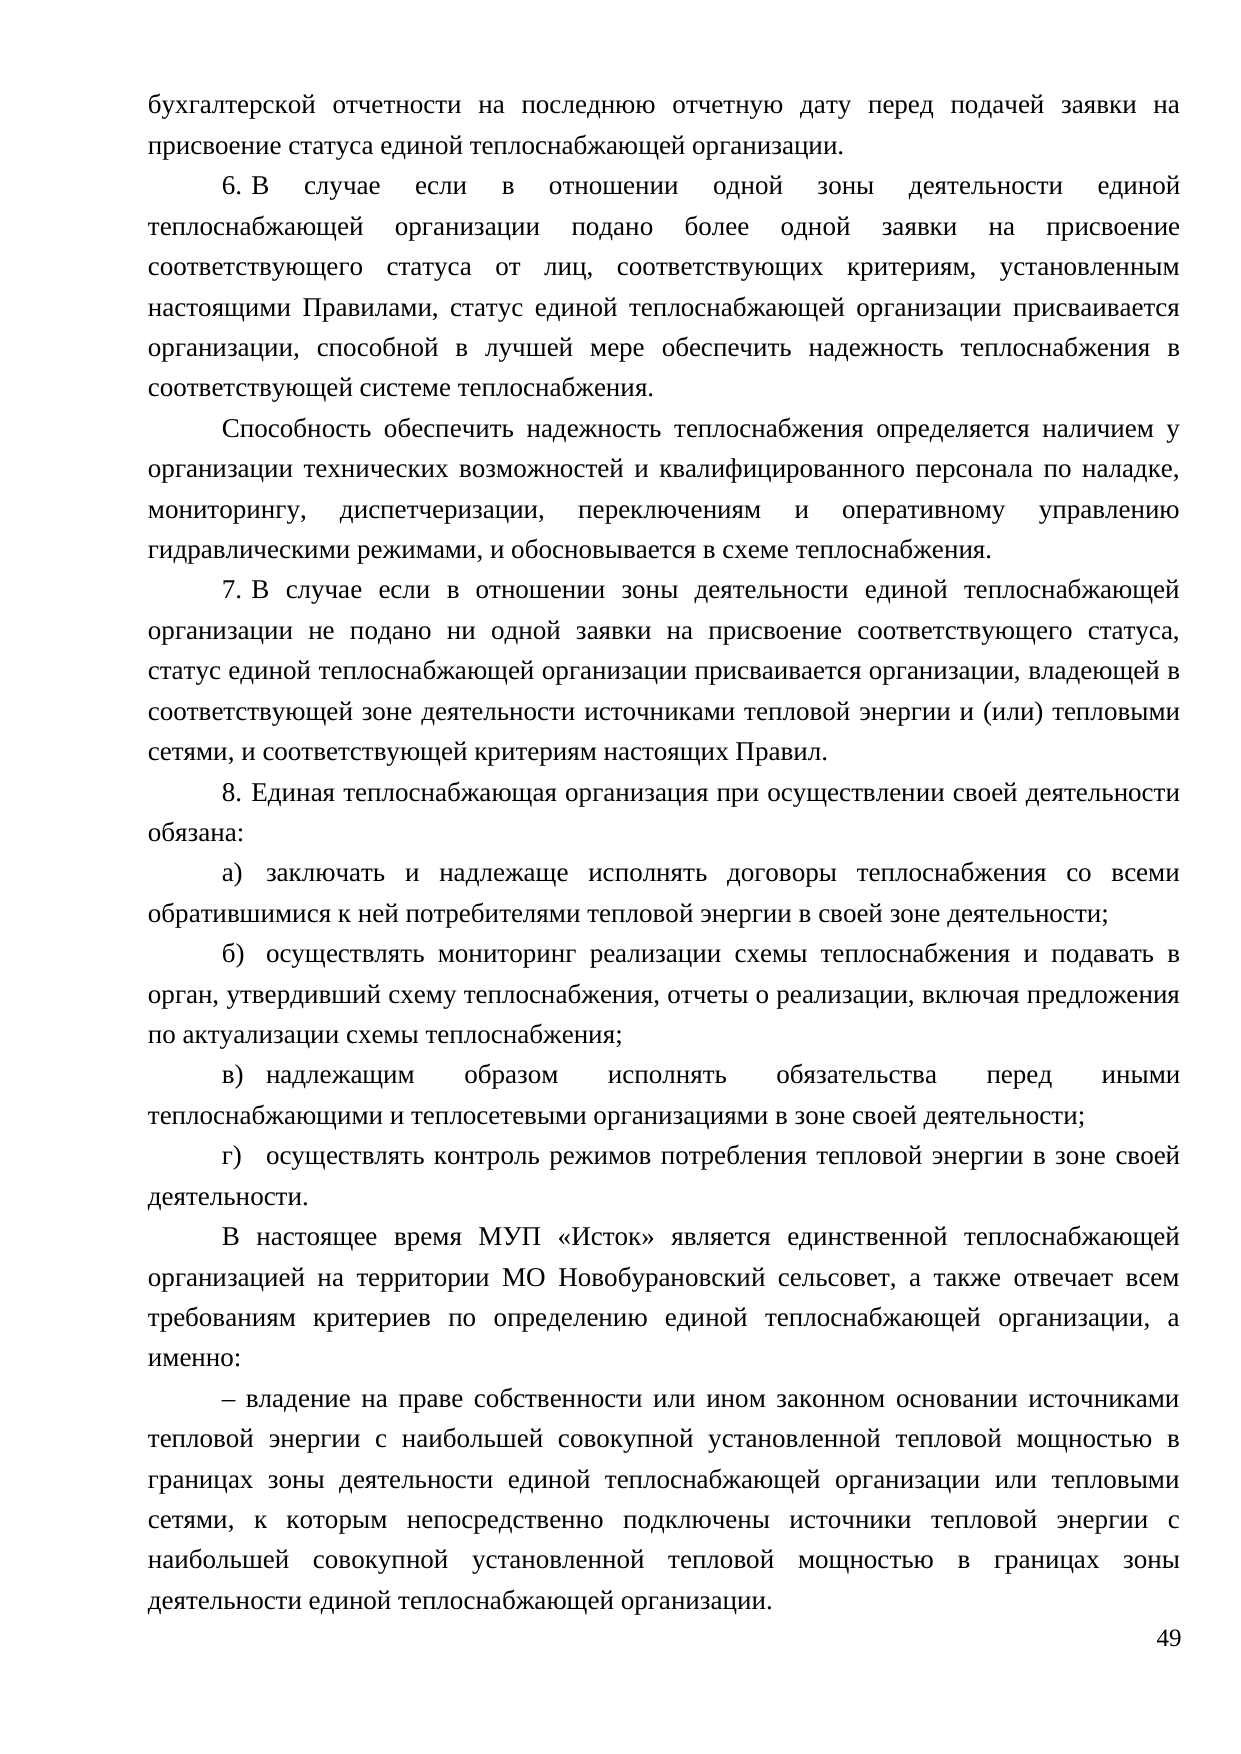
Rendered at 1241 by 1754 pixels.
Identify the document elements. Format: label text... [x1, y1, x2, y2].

text – владение на праве собственности или ином законном основании источниками тепловой энергии с наибольшей совокупной установленной тепловой мощностью в границах зоны деятельности единой теплоснабжающей организации или тепловыми сетями, к которым непосредственно подключены источники тепловой энергии с наибольшей совокупной установленной тепловой мощностью в границах зоны деятельности единой теплоснабжающей организации. [148, 1382, 1181, 1615]
text В настоящее время МУП «Исток» является единственной теплоснабжающей организацией на территории МО Новобурановский сельсовет, а также отвечает всем требованиям критериев по определению единой теплоснабжающей организации, а именно: [148, 1220, 1181, 1373]
text 8. Единая теплоснабжающая организация при осуществлении своей деятельности обязана: [148, 776, 1181, 847]
text г) осуществлять контроль режимов потребления тепловой энергии в зоне своей деятельности. [148, 1139, 1181, 1211]
text Способность обеспечить надежность теплоснабжения определяется наличием у организации технических возможностей и квалифицированного персонала по наладке, мониторингу, диспетчеризации, переключениям и оперативному управлению гидравлическими режимами, и обосновывается в схеме теплоснабжения. [148, 412, 1181, 564]
text а) заключать и надлежаще исполнять договоры теплоснабжения со всеми обратившимися к ней потребителями тепловой энергии в своей зоне деятельности; [148, 857, 1181, 928]
text 7. В случае если в отношении зоны деятельности единой теплоснабжающей организации не подано ни одной заявки на присвоение соответствующего статуса, статус единой теплоснабжающей организации присваивается организации, владеющей в соответствующей зоне деятельности источниками тепловой энергии и (или) тепловыми сетями, и соответствующей критериям настоящих Правил. [148, 574, 1181, 766]
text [148, 89, 1181, 160]
text 6. В случае если в отношении одной зоны деятельности единой теплоснабжающей организации подано более одной заявки на присвоение соответствующего статуса от лиц, соответствующих критериям, установленным настоящими Правилами, статус единой теплоснабжающей организации присваивается организации, способной в лучшей мере обеспечить надежность теплоснабжения в соответствующей системе теплоснабжения. [148, 169, 1181, 403]
text б) осуществлять мониторинг реализации схемы теплоснабжения и подавать в орган, утвердивший схему теплоснабжения, отчеты о реализации, включая предложения по актуализации схемы теплоснабжения; [148, 937, 1181, 1049]
text в) надлежащим образом исполнять обязательства перед иными теплоснабжающими и теплосетевыми организациями в зоне своей деятельности; [148, 1059, 1181, 1130]
